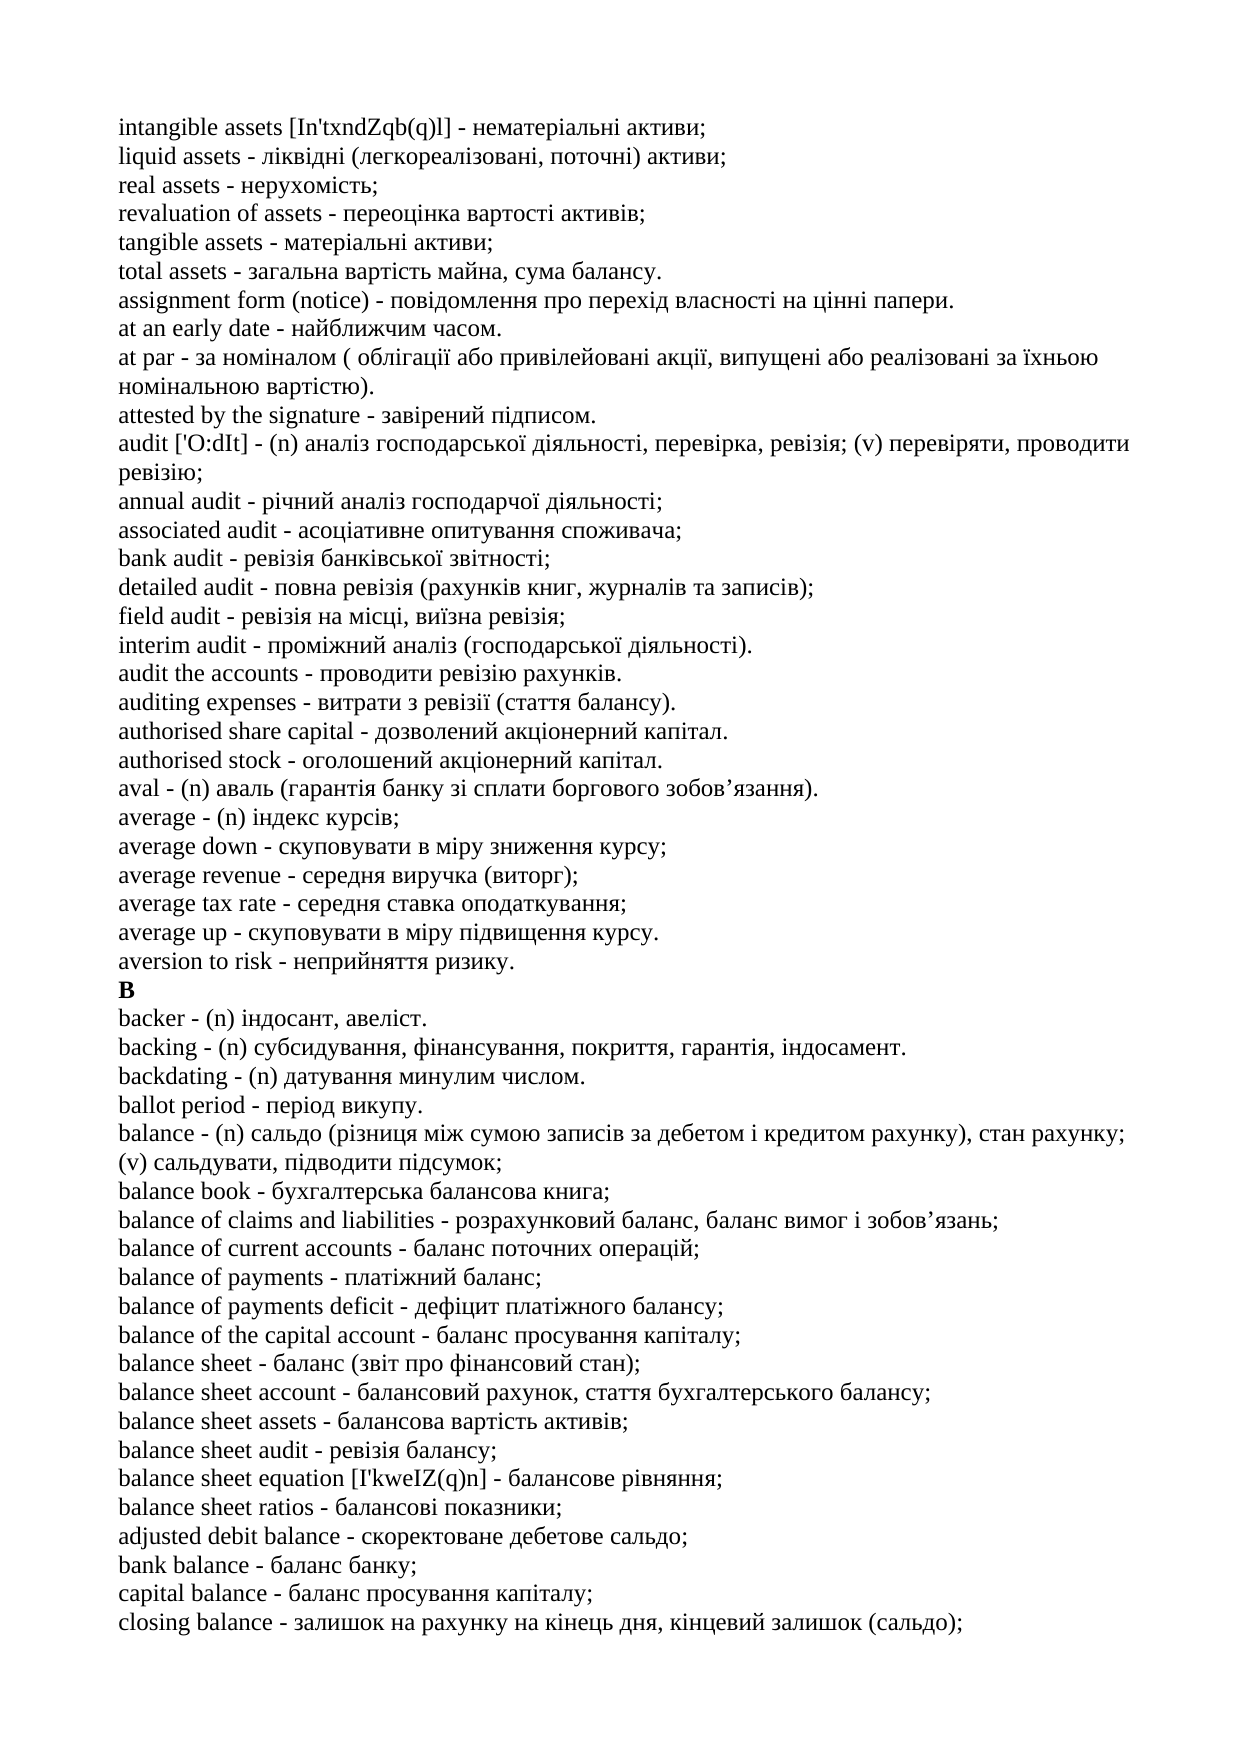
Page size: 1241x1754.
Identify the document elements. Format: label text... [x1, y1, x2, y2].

text average down - скуповувати в міру зниження курсу; [118, 831, 1152, 860]
text balance of the capital account - баланс просування капіталу; [118, 1320, 1152, 1348]
text balance - (n) сальдо (різниця між сумою записів за дебетом і кредитом рахунку), стан рахунку; (v) сальдувати, підводити підсумок; [118, 1118, 1152, 1176]
text capital balance - баланс просування капіталу; [118, 1578, 1152, 1607]
text detailed audit - повна ревізія (рахунків книг, журналів та записів); [118, 572, 1152, 601]
text at par - за номіналом ( облігації або привілейовані акції, випущені або реалізовані за їхньою номінальною вартістю). [118, 342, 1152, 400]
text backer - (n) індосант, авеліст. [118, 1003, 1152, 1032]
text ballot period - період викупу. [118, 1090, 1152, 1118]
text associated audit - асоціативне опитування споживача; [118, 515, 1152, 543]
text liquid assets - ліквідні (легкореалізовані, поточні) активи; [118, 141, 1152, 170]
text backing - (n) субсидування, фінансування, покриття, гарантія, індосамент. [118, 1032, 1152, 1061]
text assignment form (notice) - повідомлення про перехід власності на цінні папери. [118, 285, 1152, 313]
text B [118, 975, 1152, 1003]
text balance of current accounts - баланс поточних операцій; [118, 1233, 1152, 1262]
text audit the accounts - проводити ревізію рахунків. [118, 658, 1152, 687]
text annual audit - річний аналіз господарчої діяльності; [118, 486, 1152, 515]
text balance of payments - платіжний баланс; [118, 1262, 1152, 1291]
text audit ['O:dIt] - (n) аналіз господарської діяльності, перевірка, ревізія; (v) перевіряти, проводити ревізію; [118, 428, 1152, 486]
text authorised stock - оголошений акціонерний капітал. [118, 745, 1152, 773]
text average - (n) індекс курсів; [118, 802, 1152, 831]
text adjusted debit balance - скоректоване дебетове сальдо; [118, 1521, 1152, 1550]
text balance sheet assets - балансова вартість активів; [118, 1406, 1152, 1435]
text balance of payments deficit - дефіцит платіжного балансу; [118, 1291, 1152, 1320]
text average up - скуповувати в міру підвищення курсу. [118, 917, 1152, 946]
text balance book - бухгалтерська балансова книга; [118, 1176, 1152, 1205]
text balance sheet audit - ревізія балансу; [118, 1435, 1152, 1463]
text balance sheet equation [I'kweIZ(q)n] - балансове рівняння; [118, 1463, 1152, 1492]
text balance of claims and liabilities - розрахунковий баланс, баланс вимог і зобов’язань; [118, 1205, 1152, 1233]
text authorised share capital - дозволений акціонерний капітал. [118, 716, 1152, 745]
text interim audit - проміжний аналіз (господарської діяльності). [118, 630, 1152, 658]
text balance sheet account - балансовий рахунок, стаття бухгалтерського балансу; [118, 1377, 1152, 1406]
text attested by the signature - завірений підписом. [118, 400, 1152, 428]
text auditing expenses - витрати з ревізії (стаття балансу). [118, 687, 1152, 716]
text total assets - загальна вартість майна, сума балансу. [118, 256, 1152, 285]
text bank balance - баланс банку; [118, 1550, 1152, 1578]
text real assets - нерухомість; [118, 170, 1152, 198]
text closing balance - залишок на рахунку на кінець дня, кінцевий залишок (сальдо); [118, 1607, 1152, 1636]
text balance sheet - баланс (звіт про фінансовий стан); [118, 1348, 1152, 1377]
text tangible assets - матеріальні активи; [118, 227, 1152, 256]
text aversion to risk - неприйняття ризику. [118, 946, 1152, 975]
text bank audit - ревізія банківської звітності; [118, 543, 1152, 572]
text backdating - (n) датування минулим числом. [118, 1061, 1152, 1090]
text revaluation of assets - переоцінка вартості активів; [118, 198, 1152, 227]
text field audit - ревізія на місці, виїзна ревізія; [118, 601, 1152, 630]
text at an early date - найближчим часом. [118, 313, 1152, 342]
text average tax rate - середня ставка оподаткування; [118, 888, 1152, 917]
text aval - (n) аваль (гарантія банку зі сплати боргового зобов’язання). [118, 773, 1152, 802]
text average revenue - середня виручка (виторг); [118, 860, 1152, 888]
text balance sheet ratios - балансові показники; [118, 1492, 1152, 1521]
text intangible assets [In'txndZqb(q)l] - нематеріальні активи; [118, 112, 1152, 141]
